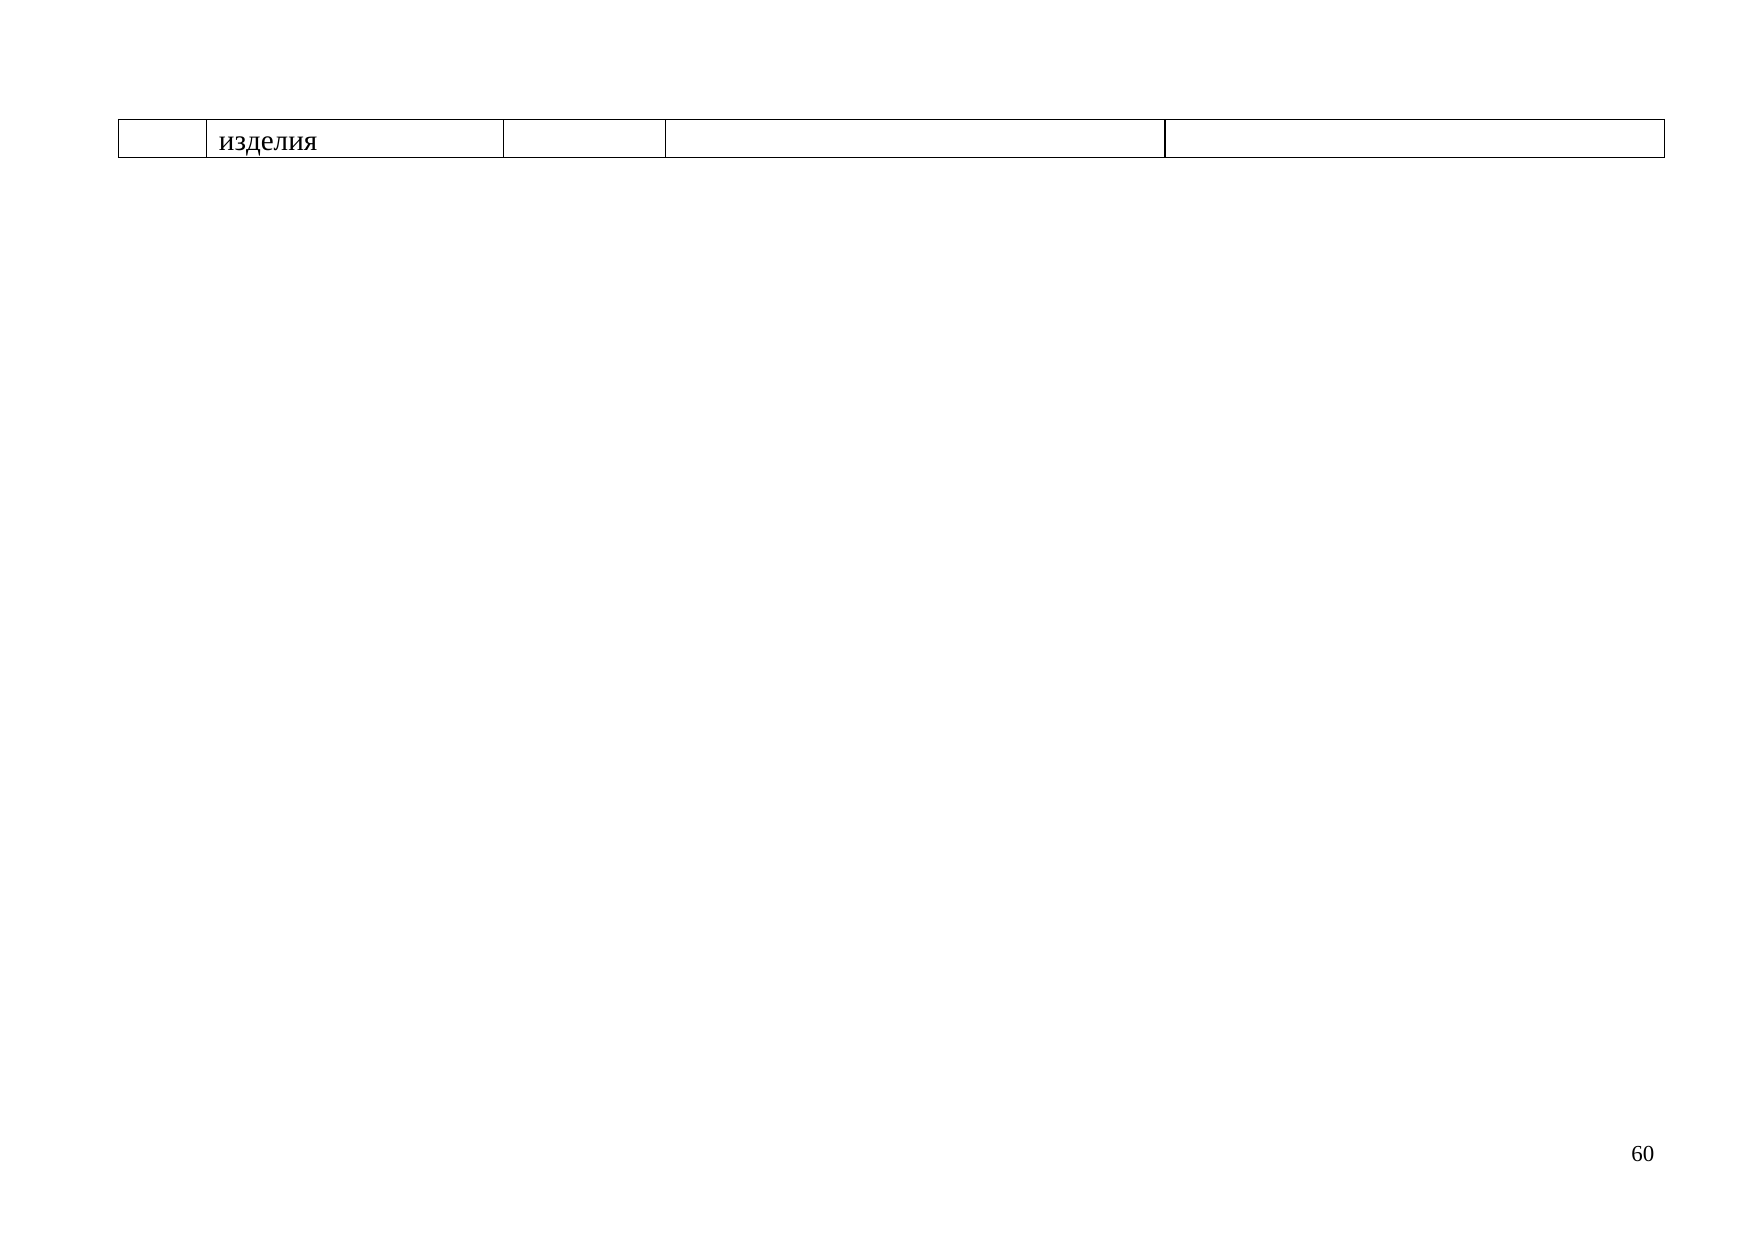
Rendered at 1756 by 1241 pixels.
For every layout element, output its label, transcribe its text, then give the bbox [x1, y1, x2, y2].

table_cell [207, 120, 503, 157]
table_cell 3.5 [119, 120, 206, 157]
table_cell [666, 120, 1164, 157]
table_cell 4 [504, 120, 665, 157]
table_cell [1166, 120, 1664, 157]
